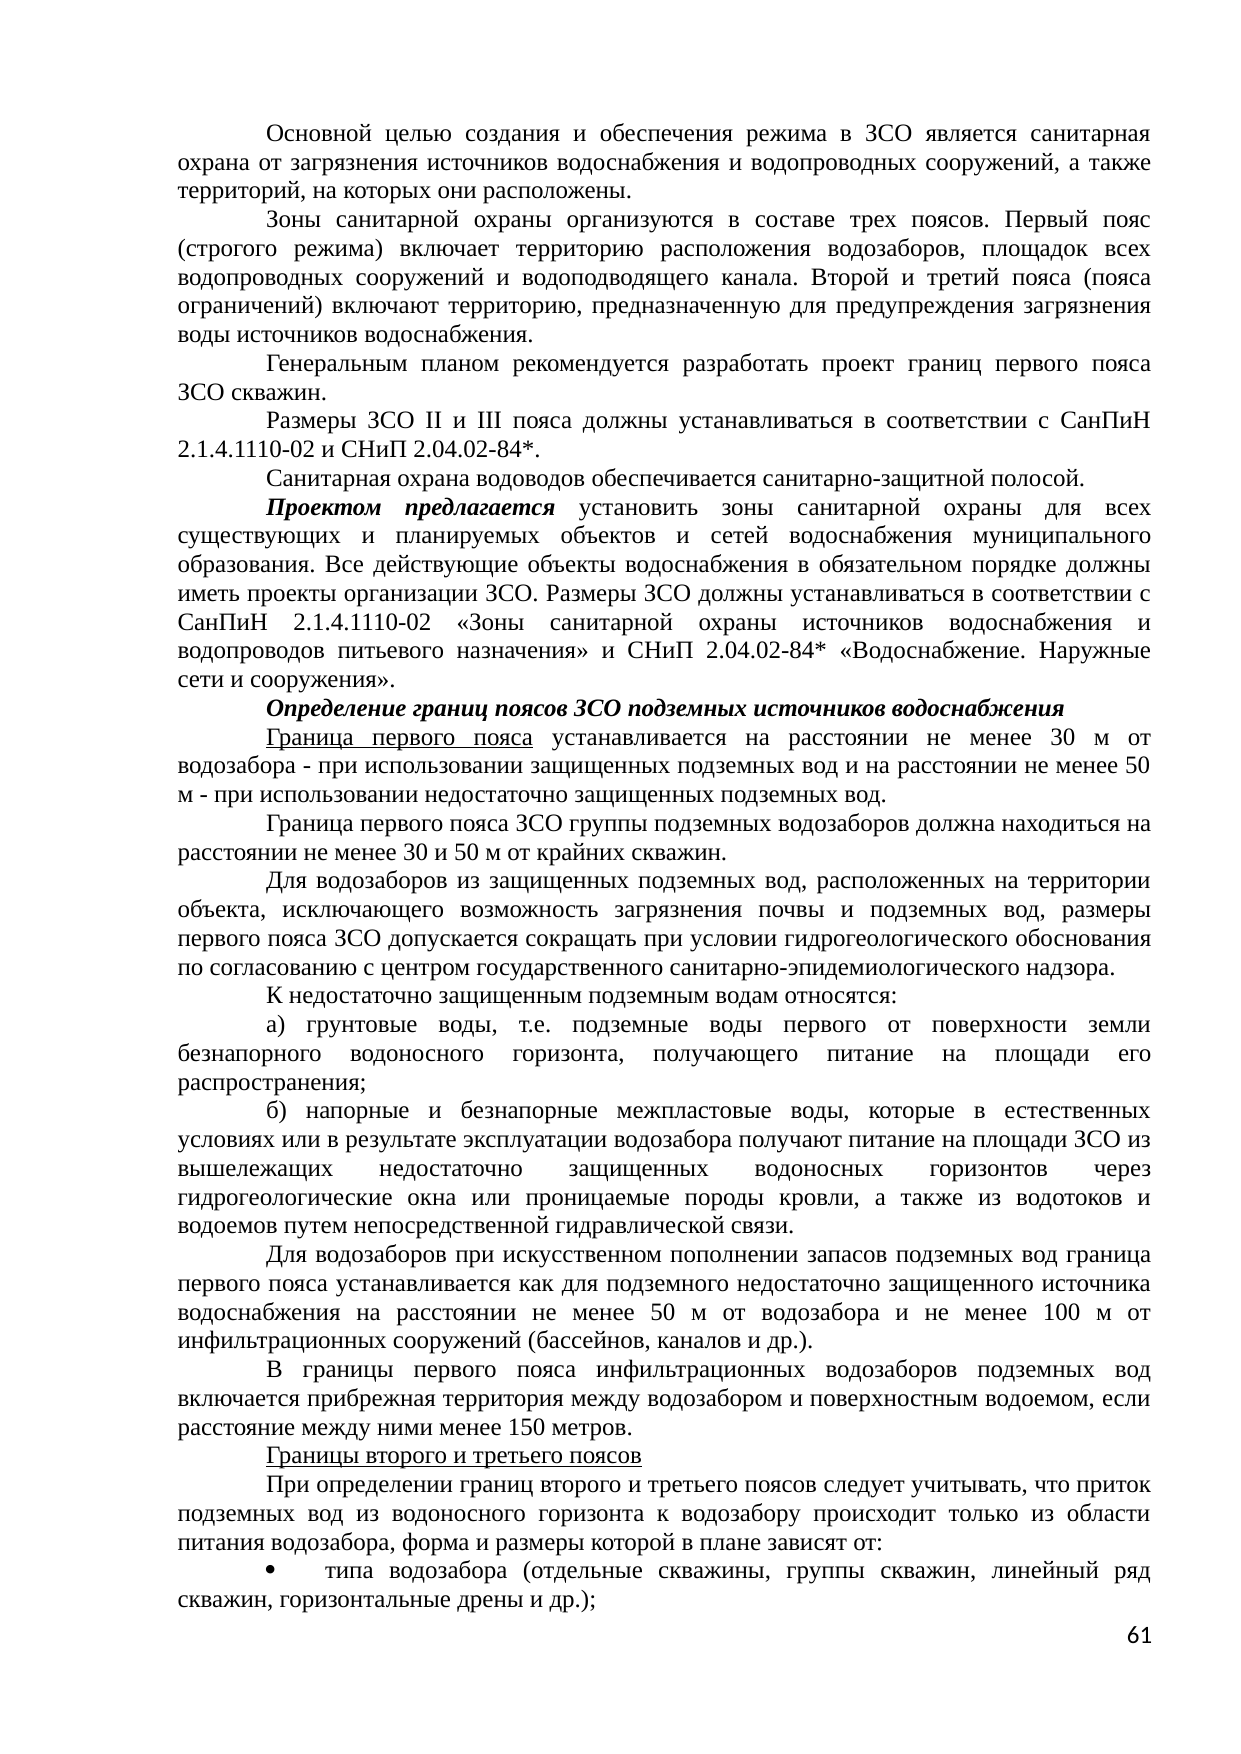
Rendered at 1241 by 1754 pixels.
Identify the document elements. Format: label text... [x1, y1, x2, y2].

text Для водозаборов при искусственном пополнении запасов подземных вод граница первого пояса устанавливается как для подземного недостаточно защищенного источника водоснабжения на расстоянии не менее 50 м от водозабора и не менее 100 м от инфильтрационных сооружений (бассейнов, каналов и др.). [177, 1239, 1152, 1354]
text Санитарная охрана водоводов обеспечивается санитарно-защитной полосой. [177, 463, 1152, 492]
text Размеры ЗСО II и III пояса должны устанавливаться в соответствии с СанПиН 2.1.4.1110-02 и СНиП 2.04.02-84*. [177, 406, 1152, 463]
text Граница первого пояса ЗСО группы подземных водозаборов должна находиться на расстоянии не менее 30 и 50 м от крайних скважин. [177, 808, 1152, 866]
text Зоны санитарной охраны организуются в составе трех поясов. Первый пояс (строгого режима) включает территорию расположения водозаборов, площадок всех водопроводных сооружений и водоподводящего канала. Второй и третий пояса (пояса ограничений) включают территорию, предназначенную для предупреждения загрязнения воды источников водоснабжения. [177, 204, 1152, 348]
text Основной целью создания и обеспечения режима в ЗСО является санитарная охрана от загрязнения источников водоснабжения и водопроводных сооружений, а также территорий, на которых они расположены. [177, 118, 1152, 204]
text Граница первого пояса устанавливается на расстоянии не менее 30 м от водозабора - при использовании защищенных подземных вод и на расстоянии не менее 50 м - при использовании недостаточно защищенных подземных вод. [177, 722, 1152, 808]
text Границы второго и третьего поясов [177, 1441, 1152, 1469]
text а) грунтовые воды, т.е. подземные воды первого от поверхности земли безнапорного водоносного горизонта, получающего питание на площади его распространения; [177, 1009, 1152, 1096]
list типа водозабора (отдельные скважины, группы скважин, линейный ряд скважин, горизонтальные дрены и др.); [177, 1556, 1152, 1613]
text При определении границ второго и третьего поясов следует учитывать, что приток подземных вод из водоносного горизонта к водозабору происходит только из области питания водозабора, форма и размеры которой в плане зависят от: [177, 1469, 1152, 1556]
text Определение границ поясов ЗСО подземных источников водоснабжения [177, 693, 1152, 722]
text Проектом предлагается установить зоны санитарной охраны для всех существующих и планируемых объектов и сетей водоснабжения муниципального образования. Все действующие объекты водоснабжения в обязательном порядке должны иметь проекты организации ЗСО. Размеры ЗСО должны устанавливаться в соответствии с СанПиН 2.1.4.1110-02 «Зоны санитарной охраны источников водоснабжения и водопроводов питьевого назначения» и СНиП 2.04.02-84* «Водоснабжение. Наружные сети и сооружения». [177, 492, 1152, 693]
text б) напорные и безнапорные межпластовые воды, которые в естественных условиях или в результате эксплуатации водозабора получают питание на площади ЗСО из вышележащих недостаточно защищенных водоносных горизонтов через гидрогеологические окна или проницаемые породы кровли, а также из водотоков и водоемов путем непосредственной гидравлической связи. [177, 1096, 1152, 1239]
text В границы первого пояса инфильтрационных водозаборов подземных вод включается прибрежная территория между водозабором и поверхностным водоемом, если расстояние между ними менее 150 метров. [177, 1354, 1152, 1441]
text К недостаточно защищенным подземным водам относятся: [177, 981, 1152, 1009]
text Генеральным планом рекомендуется разработать проект границ первого пояса ЗСО скважин. [177, 348, 1152, 406]
text Для водозаборов из защищенных подземных вод, расположенных на территории объекта, исключающего возможность загрязнения почвы и подземных вод, размеры первого пояса ЗСО допускается сокращать при условии гидрогеологического обоснования по согласованию с центром государственного санитарно-эпидемиологического надзора. [177, 866, 1152, 981]
